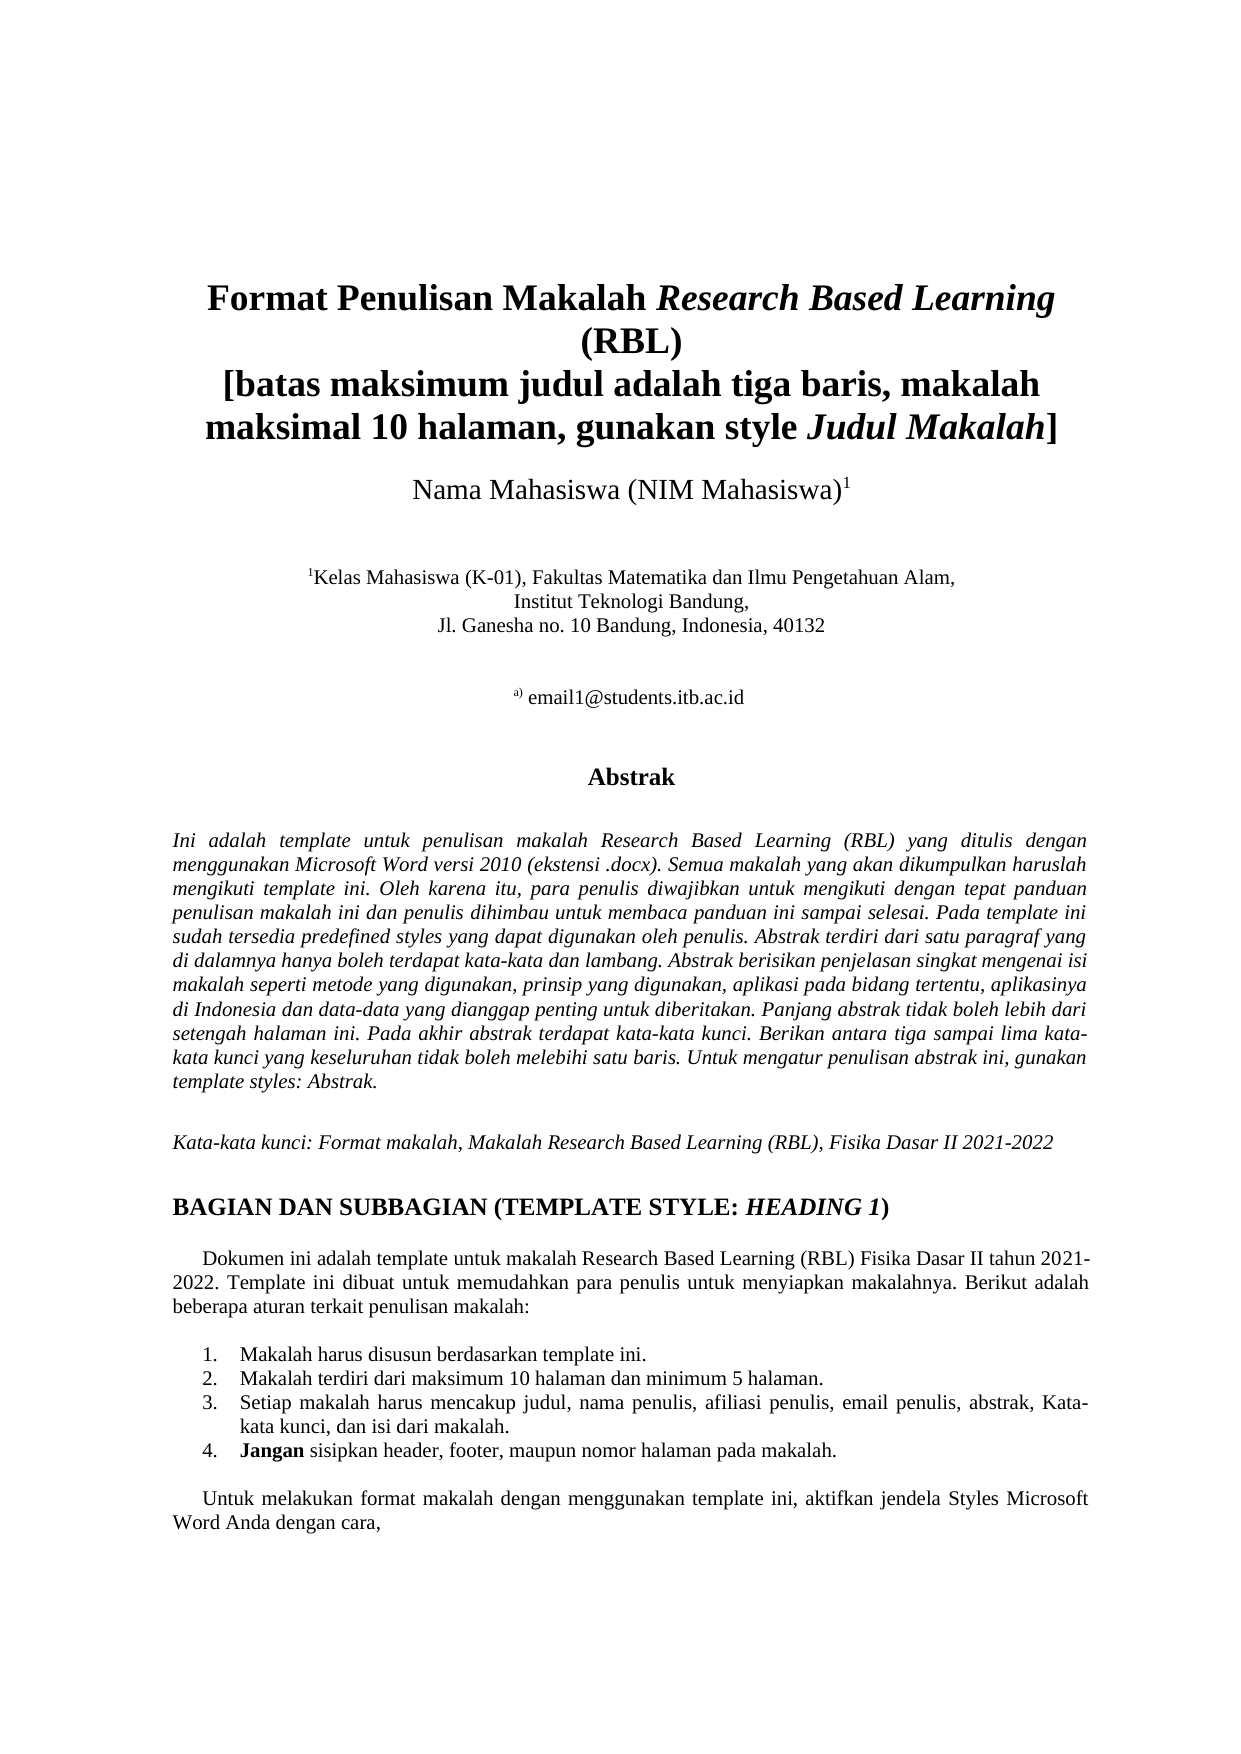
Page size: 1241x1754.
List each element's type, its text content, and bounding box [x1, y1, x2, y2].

text Ini adalah template untuk penulisan makalah Research Based Learning (RBL) yang ditulis dengan menggunakan Microsoft Word versi 2010 (ekstensi .docx). Semua makalah yang akan dikumpulkan haruslah mengikuti template ini. Oleh karena itu, para penulis diwajibkan untuk mengikuti dengan tepat panduan penulisan makalah ini dan penulis dihimbau untuk membaca panduan ini sampai selesai. Pada template ini sudah tersedia predefined styles yang dapat digunakan oleh penulis. Abstrak terdiri dari satu paragraf yang di dalamnya hanya boleh terdapat kata-kata dan lambang. Abstrak berisikan penjelasan singkat mengenai isi makalah seperti metode yang digunakan, prinsip yang digunakan, aplikasi pada bidang tertentu, aplikasinya di Indonesia dan data-data yang dianggap penting untuk diberitakan. Panjang abstrak tidak boleh lebih dari setengah halaman ini. Pada akhir abstrak terdapat kata-kata kunci. Berikan antara tiga sampai lima kata-kata kunci yang keseluruhan tidak boleh melebihi satu baris. Untuk mengatur penulisan abstrak ini, gunakan template styles: Abstrak. [172, 828, 1090, 1093]
text Dokumen ini adalah template untuk makalah Research Based Learning (RBL) Fisika Dasar II tahun 2021-2022. Template ini dibuat untuk memudahkan para penulis untuk menyiapkan makalahnya. Berikut adalah beberapa aturan terkait penulisan makalah: [172, 1246, 1090, 1318]
text Jangan sisipkan header, footer, maupun nomor halaman pada makalah. [202, 1438, 1090, 1462]
text Setiap makalah harus mencakup judul, nama penulis, afiliasi penulis, email penulis, abstrak, Kata-kata kunci, dan isi dari makalah. [202, 1390, 1090, 1438]
text Abstrak [172, 762, 1090, 791]
subtitle Bagian dan Subbagian (Template Style: Heading 1) [172, 1192, 1090, 1221]
text Institut Teknologi Bandung, [172, 589, 1090, 613]
text Jl. Ganesha no. 10 Bandung, Indonesia, 40132 [172, 613, 1090, 637]
text Makalah harus disusun berdasarkan template ini. [202, 1342, 1090, 1366]
text Kata-kata kunci: Format makalah, Makalah Research Based Learning (RBL), Fisika Dasar II 2021-2022 [172, 1130, 1090, 1154]
text Untuk melakukan format makalah dengan menggunakan template ini, aktifkan jendela Styles Microsoft Word Anda dengan cara, [172, 1486, 1090, 1534]
text Format Penulisan Makalah Research Based Learning (RBL) [batas maksimum judul adalah tiga baris, makalah maksimal 10 halaman, gunakan style Judul Makalah] [172, 275, 1090, 447]
text a) email1@students.itb.ac.id [172, 661, 1090, 733]
text Nama Mahasiswa (NIM Mahasiswa)1 [172, 472, 1090, 539]
text Makalah terdiri dari maksimum 10 halaman dan minimum 5 halaman. [202, 1366, 1090, 1390]
text 1Kelas Mahasiswa (K-01), Fakultas Matematika dan Ilmu Pengetahuan Alam, [172, 564, 1090, 589]
